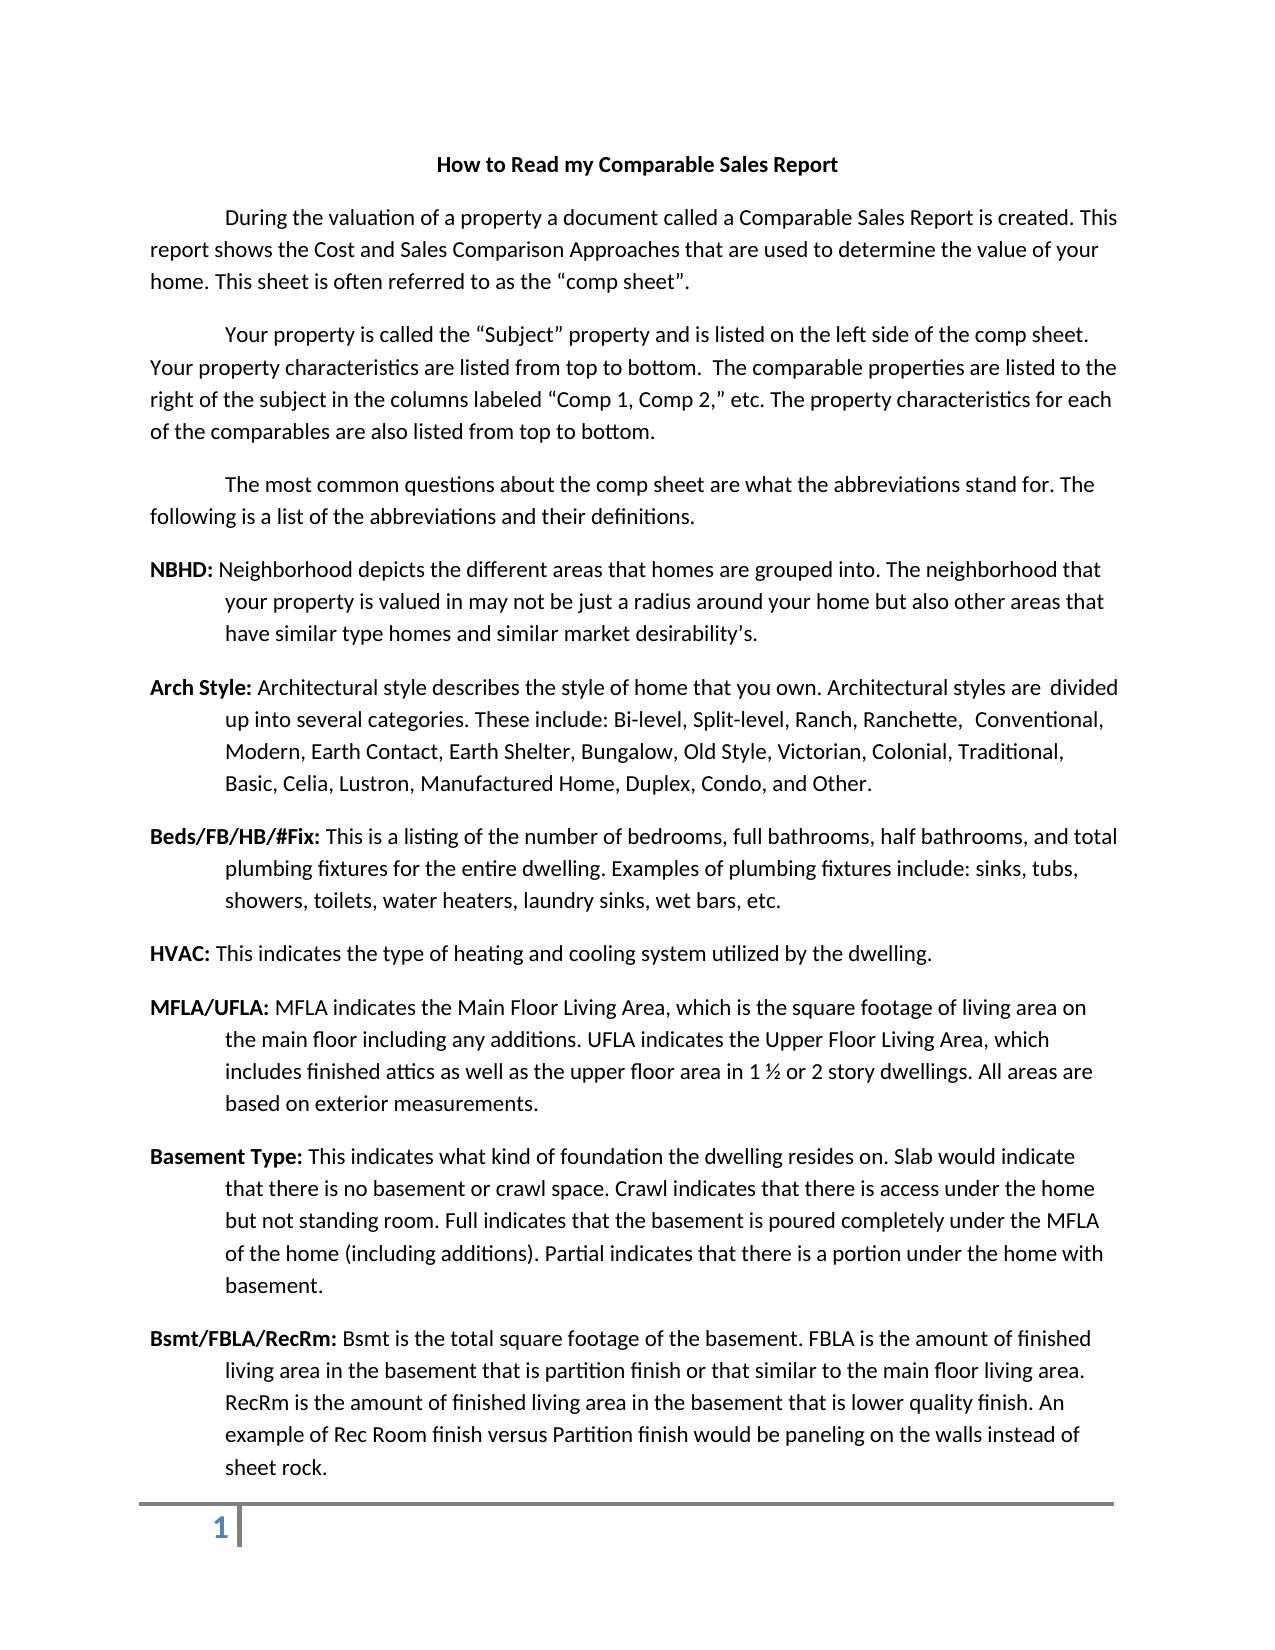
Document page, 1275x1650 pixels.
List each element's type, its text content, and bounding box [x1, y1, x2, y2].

text How to Read my Comparable Sales Report [150, 150, 1125, 178]
text Beds/FB/HB/#Fix: This is a listing of the number of bedrooms, full bathrooms, half bathrooms, and total plumbing fixtures for the entire dwelling. Examples of plumbing fixtures include: sinks, tubs, showers, toilets, water heaters, laundry sinks, wet bars, etc. [150, 822, 1125, 914]
text MFLA/UFLA: MFLA indicates the Main Floor Living Area, which is the square footage of living area on the main floor including any additions. UFLA indicates the Upper Floor Living Area, which includes finished attics as well as the upper floor area in 1 ½ or 2 story dwellings. All areas are based on exterior measurements. [150, 993, 1125, 1117]
text Arch Style: Architectural style describes the style of home that you own. Architectural styles are divided up into several categories. These include: Bi-level, Split-level, Ranch, Ranchette, Conventional, Modern, Earth Contact, Earth Shelter, Bungalow, Old Style, Victorian, Colonial, Traditional, Basic, Celia, Lustron, Manufactured Home, Duplex, Condo, and Other. [150, 673, 1125, 797]
text During the valuation of a property a document called a Comparable Sales Report is created. This report shows the Cost and Sales Comparison Approaches that are used to determine the value of your home. This sheet is often referred to as the “comp sheet”. [150, 203, 1125, 295]
text Your property is called the “Subject” property and is listed on the left side of the comp sheet. Your property characteristics are listed from top to bottom. The comparable properties are listed to the right of the subject in the columns labeled “Comp 1, Comp 2,” etc. The property characteristics for each of the comparables are also listed from top to bottom. [150, 320, 1125, 445]
text The most common questions about the comp sheet are what the abbreviations stand for. The following is a list of the abbreviations and their definitions. [150, 470, 1125, 530]
text HVAC: This indicates the type of heating and cooling system utilized by the dwelling. [150, 939, 1125, 968]
text Bsmt/FBLA/RecRm: Bsmt is the total square footage of the basement. FBLA is the amount of finished living area in the basement that is partition finish or that similar to the main floor living area. RecRm is the amount of finished living area in the basement that is lower quality finish. An example of Rec Room finish versus Partition finish would be paneling on the walls instead of sheet rock. [150, 1324, 1125, 1481]
text Basement Type: This indicates what kind of foundation the dwelling resides on. Slab would indicate that there is no basement or crawl space. Crawl indicates that there is access under the home but not standing room. Full indicates that the basement is poured completely under the MFLA of the home (including additions). Partial indicates that there is a portion under the home with basement. [150, 1142, 1125, 1299]
text NBHD: Neighborhood depicts the different areas that homes are grouped into. The neighborhood that your property is valued in may not be just a radius around your home but also other areas that have similar type homes and similar market desirability’s. [150, 555, 1125, 648]
